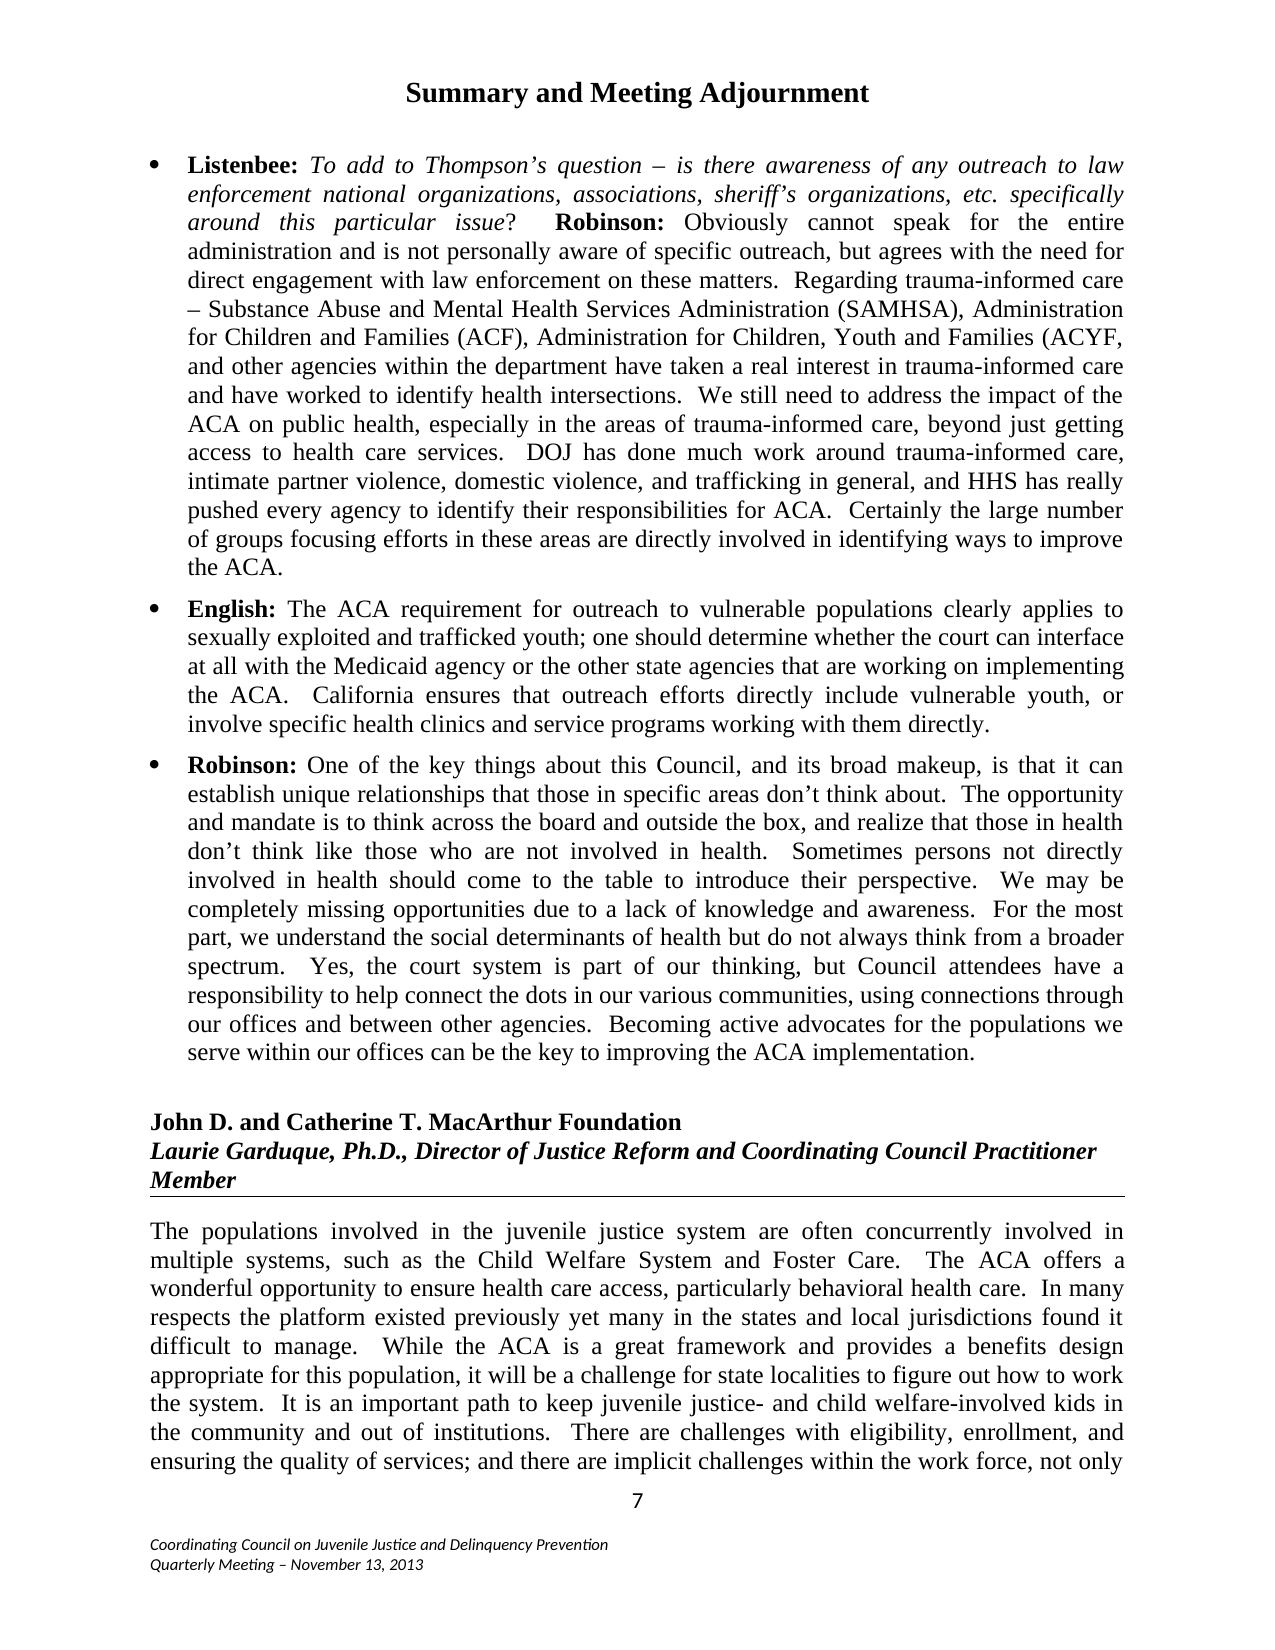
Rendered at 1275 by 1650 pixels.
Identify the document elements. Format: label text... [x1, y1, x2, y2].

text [150, 1216, 1125, 1475]
list Listenbee: To add to Thompson’s question – is there awareness of any outreach to law enforcement national organizations, associations, sheriff’s organizations, etc. specifically around this particular issue? Robinson: Obviously cannot speak for the entire administration and is not personally aware of specific outreach, but agrees with the need for direct engagement with law enforcement on these matters. Regarding trauma-informed care – Substance Abuse and Mental Health Services Administration (SAMHSA), Administration for Children and Families (ACF), Administration for Children, Youth and Families (ACYF, and other agencies within the department have taken a real interest in trauma-informed care and have worked to identify health intersections. We still need to address the impact of the ACA on public health, especially in the areas of trauma-informed care, beyond just getting access to health care services. DOJ has done much work around trauma-informed care, intimate partner violence, domestic violence, and trafficking in general, and HHS has really pushed every agency to identify their responsibilities for ACA. Certainly the large number of groups focusing efforts in these areas are directly involved in identifying ways to improve the ACA. [150, 150, 1125, 581]
text John D. and Catherine T. MacArthur Foundation [150, 1107, 1125, 1136]
list English: The ACA requirement for outreach to vulnerable populations clearly applies to sexually exploited and trafficked youth; one should determine whether the court can interface at all with the Medicaid agency or the other state agencies that are working on implementing the ACA. California ensures that outreach efforts directly include vulnerable youth, or involve specific health clinics and service programs working with them directly. [150, 594, 1125, 737]
text Laurie Garduque, Ph.D., Director of Justice Reform and Coordinating Council Practitioner Member [150, 1136, 1125, 1196]
list Robinson: One of the key things about this Council, and its broad makeup, is that it can establish unique relationships that those in specific areas don’t think about. The opportunity and mandate is to think across the board and outside the box, and realize that those in health don’t think like those who are not involved in health. Sometimes persons not directly involved in health should come to the table to introduce their perspective. We may be completely missing opportunities due to a lack of knowledge and awareness. For the most part, we understand the social determinants of health but do not always think from a broader spectrum. Yes, the court system is part of our thinking, but Council attendees have a responsibility to help connect the dots in our various communities, using connections through our offices and between other agencies. Becoming active advocates for the populations we serve within our offices can be the key to improving the ACA implementation. [150, 750, 1125, 1066]
